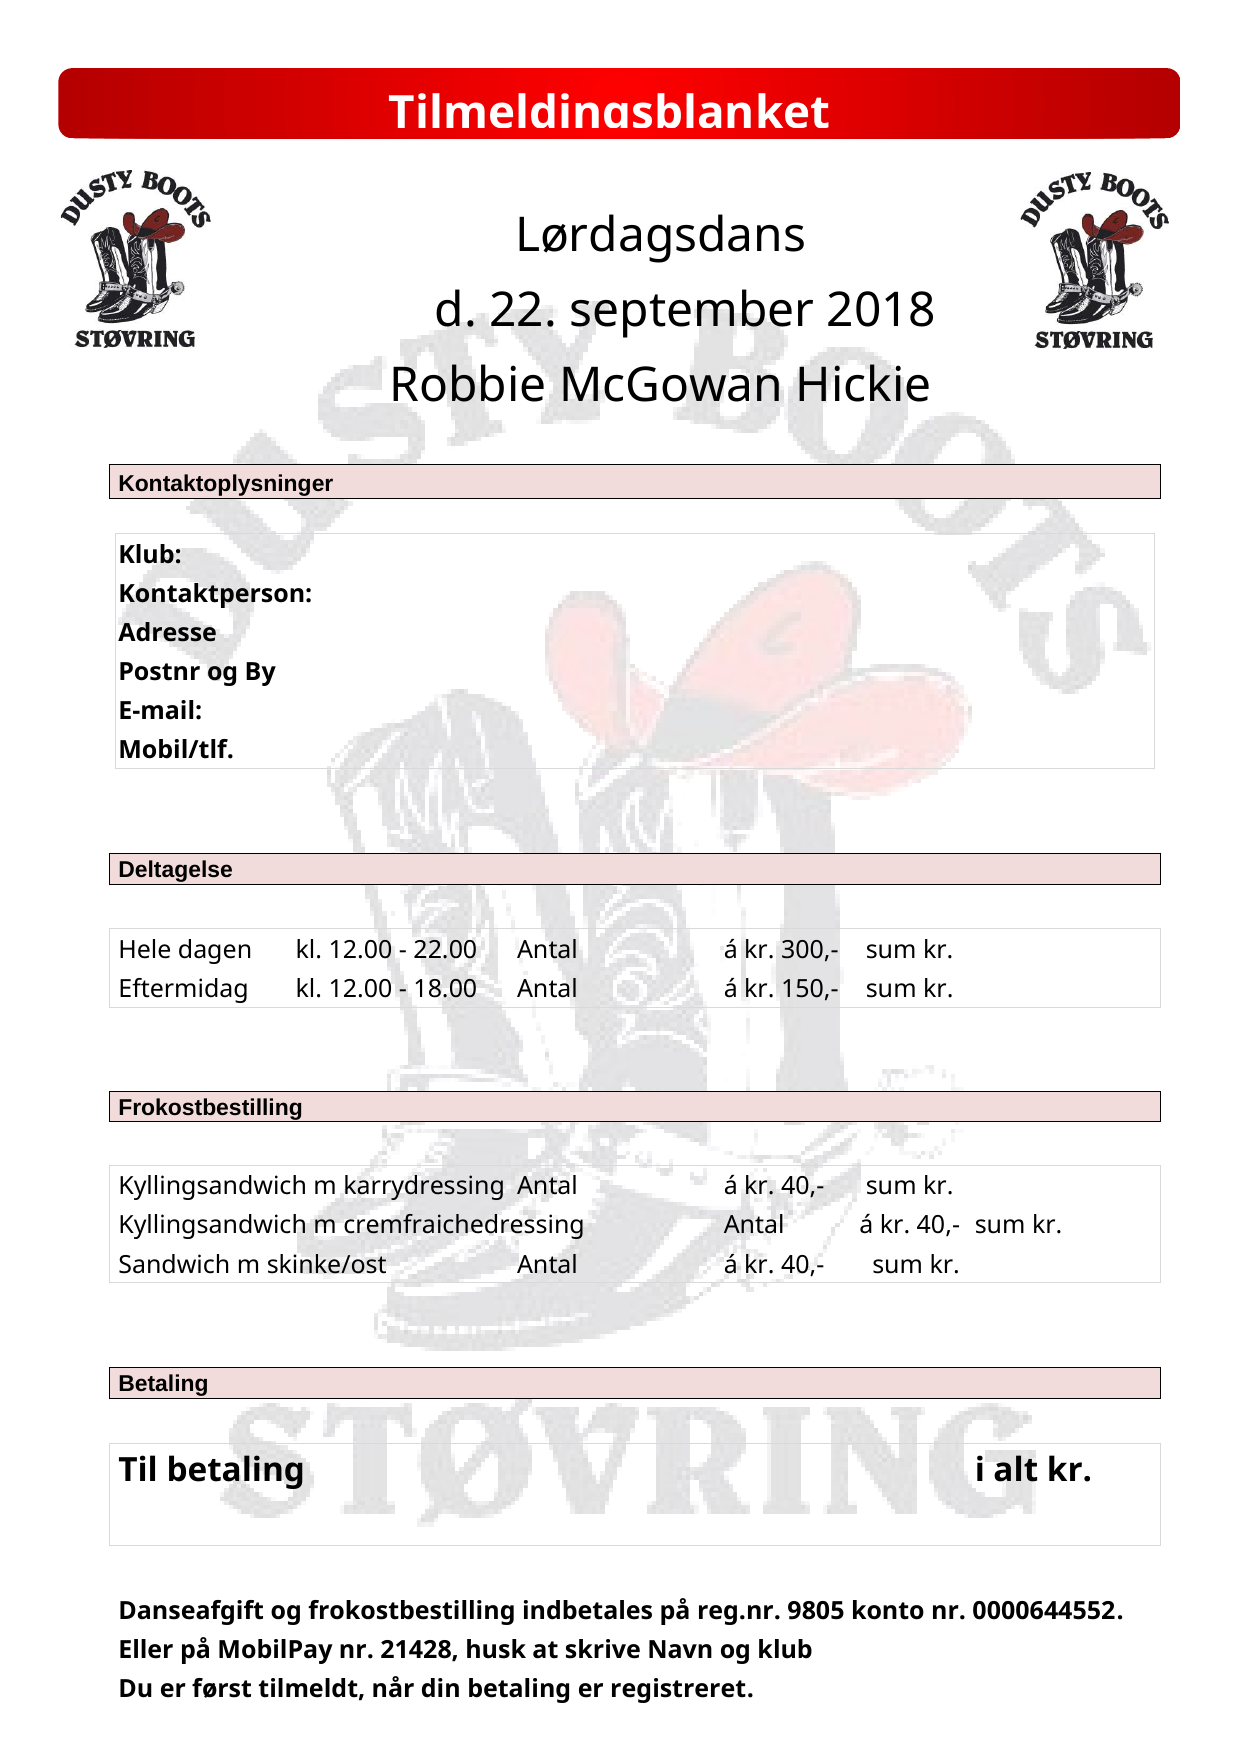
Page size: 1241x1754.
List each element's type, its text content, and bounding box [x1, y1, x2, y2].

picture [1020, 172, 1169, 349]
text Sandwich m skinke/ost Antal á kr. 40,- sum kr. [110, 1243, 1160, 1282]
text Adresse [116, 611, 1154, 649]
text Deltagelse [110, 854, 1160, 884]
text Robbie McGowan Hickie [169, 350, 1152, 415]
text Kontaktperson: [116, 572, 1154, 609]
text Eftermidag kl. 12.00 - 18.00 Antal á kr. 150,- sum kr. [110, 967, 1160, 1007]
text Betaling [110, 1368, 1160, 1398]
text Lørdagsdans d. 22. september 2018 [226, 200, 1005, 340]
text Frokostbestilling [110, 1092, 1160, 1121]
text Hele dagen kl. 12.00 - 22.00 Antal á kr. 300,- sum kr. [110, 929, 1160, 966]
text E-mail: [116, 690, 1154, 727]
text Klub: [116, 534, 1154, 570]
text Kontaktoplysninger [110, 465, 1160, 498]
text Danseafgift og frokostbestilling indbetales på reg.nr. 9805 konto nr. 0000644552. Eller på MobilPay nr. 21428, husk at skrive Navn og klub [118, 1592, 1152, 1666]
text Kyllingsandwich m cremfraichedressing Antal á kr. 40,- sum kr. [110, 1204, 1160, 1241]
text Du er først tilmeldt, når din betaling er registreret. [118, 1671, 1152, 1705]
text Postnr og By [116, 651, 1154, 688]
text Til betaling i alt kr. [110, 1444, 1160, 1545]
text Kyllingsandwich m karrydressing Antal á kr. 40,- sum kr. [110, 1166, 1160, 1202]
text Mobil/tlf. [116, 729, 1154, 768]
picture [60, 170, 211, 348]
